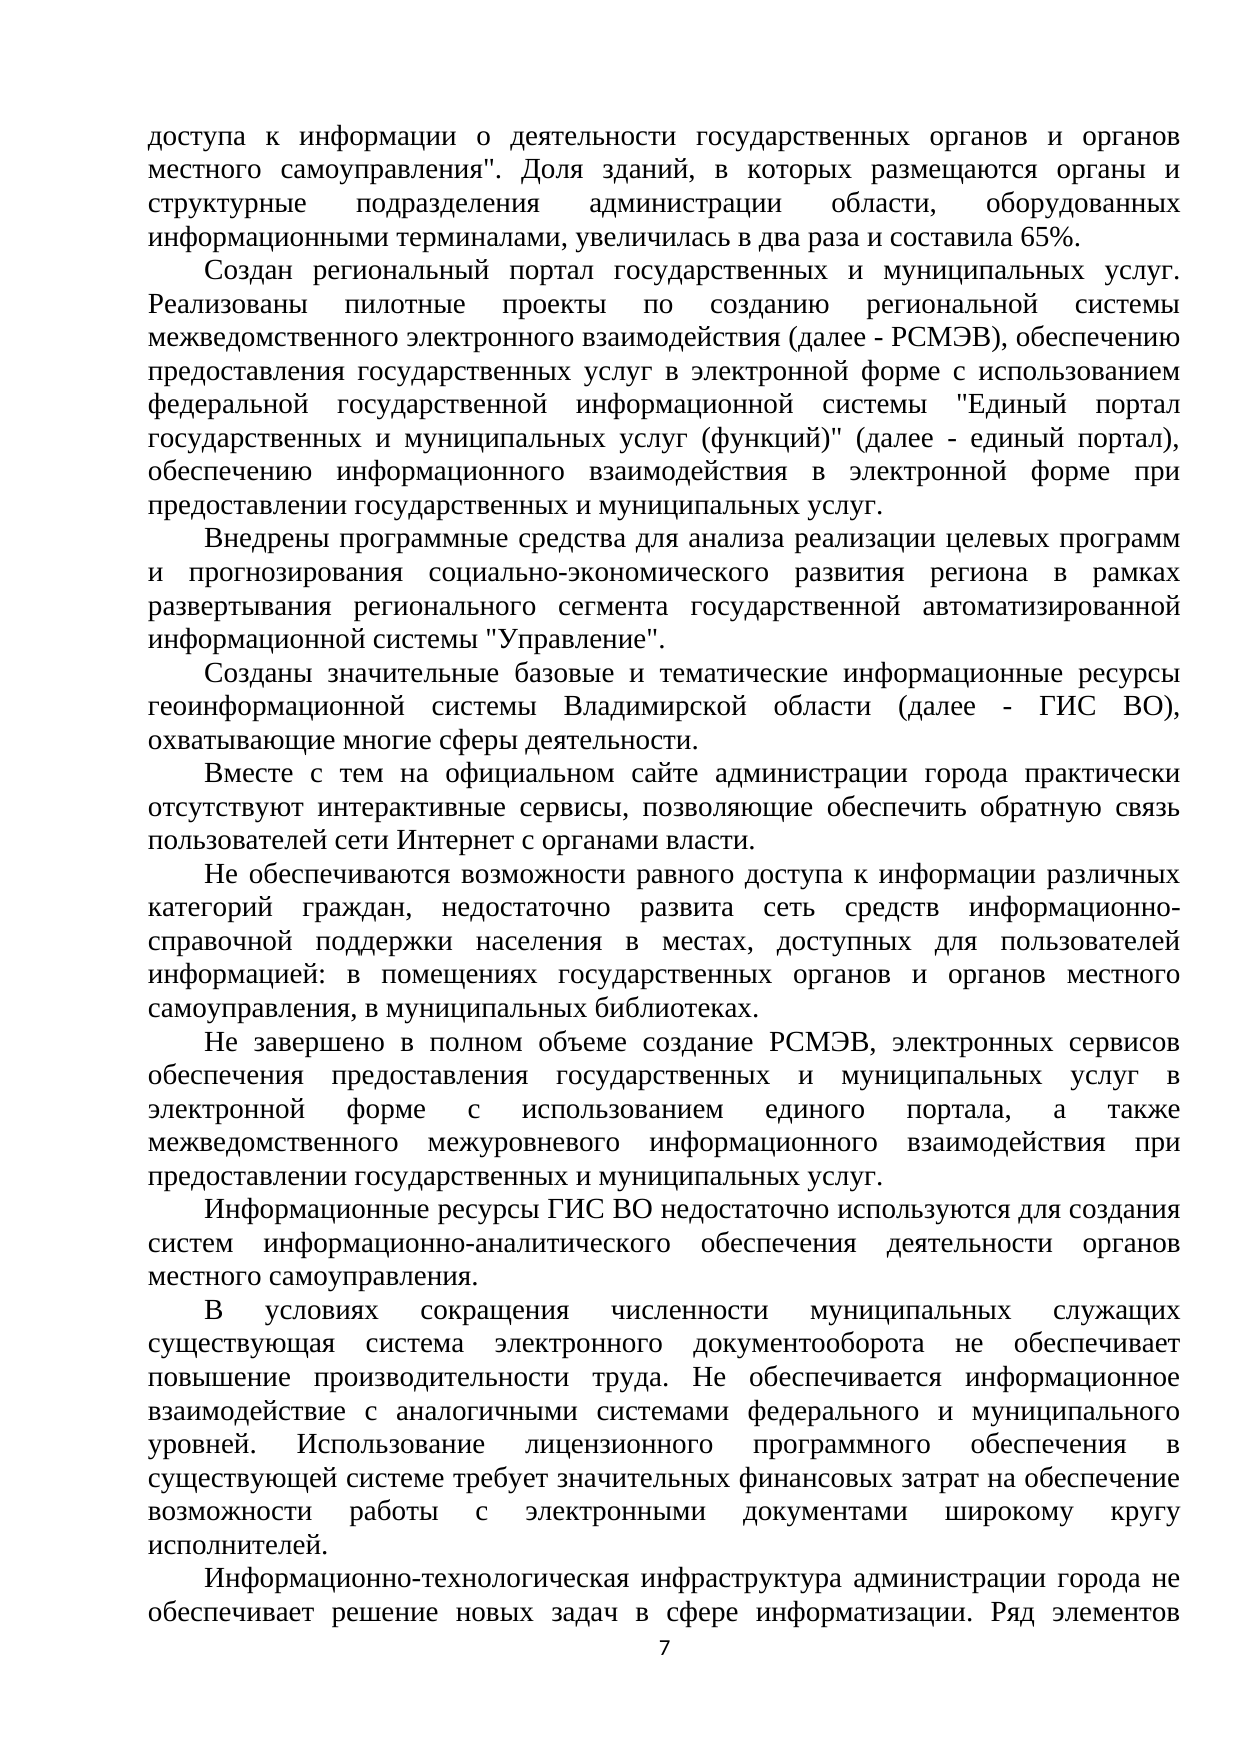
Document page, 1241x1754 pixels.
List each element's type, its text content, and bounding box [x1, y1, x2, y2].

text Не завершено в полном объеме создание РСМЭВ, электронных сервисов обеспечения предоставления государственных и муниципальных услуг в электронной форме с использованием единого портала, а также межведомственного межуровневого информационного взаимодействия при предоставлении государственных и муниципальных услуг. [148, 1024, 1181, 1191]
text В условиях сокращения численности муниципальных служащих существующая система электронного документооборота не обеспечивает повышение производительности труда. Не обеспечивается информационное взаимодействие с аналогичными системами федерального и муниципального уровней. Использование лицензионного программного обеспечения в существующей системе требует значительных финансовых затрат на обеспечение возможности работы с электронными документами широкому кругу исполнителей. [148, 1292, 1181, 1560]
text Не обеспечиваются возможности равного доступа к информации различных категорий граждан, недостаточно развита сеть средств информационно-справочной поддержки населения в местах, доступных для пользователей информацией: в помещениях государственных органов и органов местного самоуправления, в муниципальных библиотеках. [148, 856, 1181, 1024]
text Внедрены программные средства для анализа реализации целевых программ и прогнозирования социально-экономического развития региона в рамках развертывания регионального сегмента государственной автоматизированной информационной системы "Управление". [148, 521, 1181, 655]
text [148, 118, 1181, 252]
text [148, 1560, 1181, 1627]
text Создан региональный портал государственных и муниципальных услуг. Реализованы пилотные проекты по созданию региональной системы межведомственного электронного взаимодействия (далее - РСМЭВ), обеспечению предоставления государственных услуг в электронной форме с использованием федеральной государственной информационной системы "Единый портал государственных и муниципальных услуг (функций)" (далее - единый портал), обеспечению информационного взаимодействия в электронной форме при предоставлении государственных и муниципальных услуг. [148, 252, 1181, 521]
text Вместе с тем на официальном сайте администрации города практически отсутствуют интерактивные сервисы, позволяющие обеспечить обратную связь пользователей сети Интернет с органами власти. [148, 755, 1181, 856]
text Информационные ресурсы ГИС ВО недостаточно используются для создания систем информационно-аналитического обеспечения деятельности органов местного самоуправления. [148, 1191, 1181, 1292]
text Созданы значительные базовые и тематические информационные ресурсы геоинформационной системы Владимирской области (далее - ГИС ВО), охватывающие многие сферы деятельности. [148, 655, 1181, 755]
